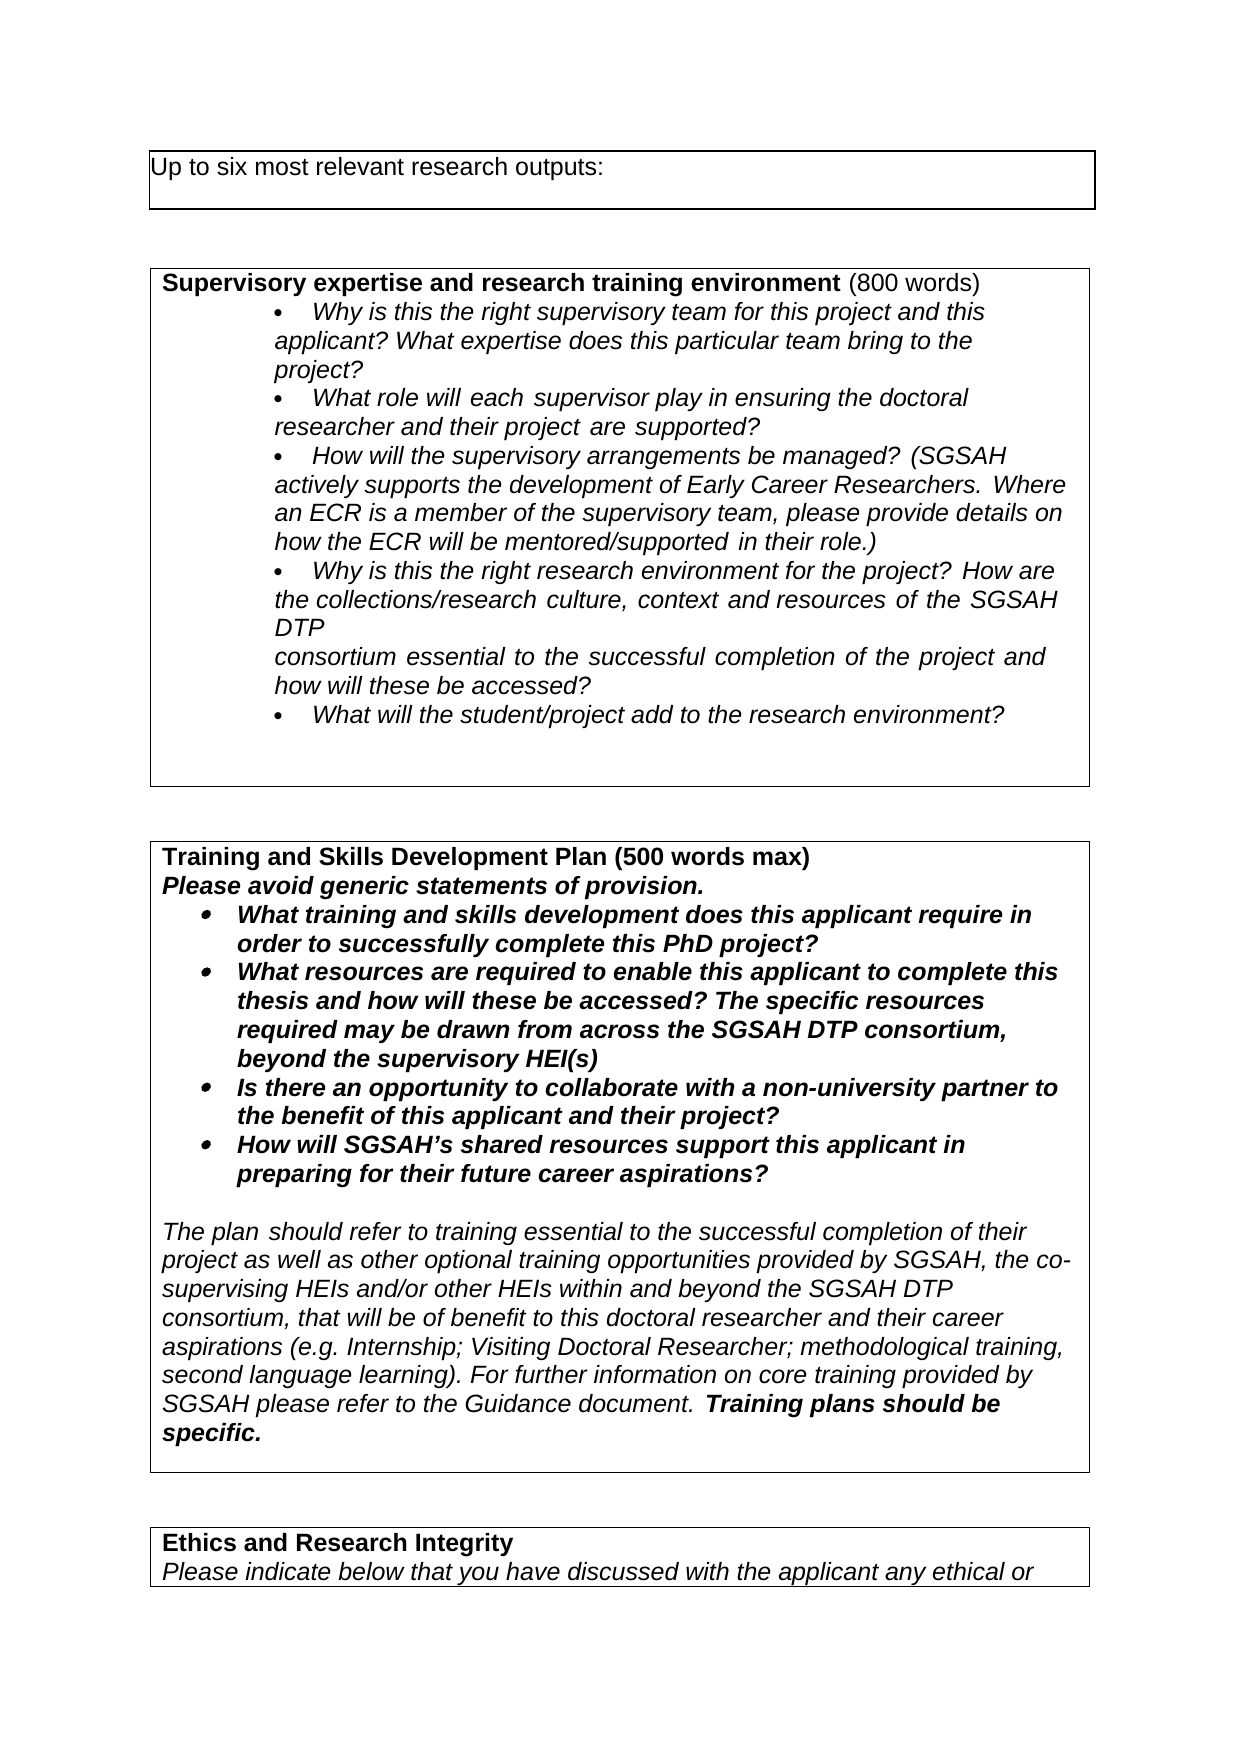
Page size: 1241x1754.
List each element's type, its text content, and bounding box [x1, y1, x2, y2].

table_header Supervisory expertise and research training environment (800 words) Why is this the right supervisory team for this project and this applicant? What expertise does this particular team bring to the project? What role will each supervisor play in ensuring the doctoral researcher and their project are supported? How will the supervisory arrangements be managed? (SGSAH actively supports the development of Early Career Researchers. Where an ECR is a member of the supervisory team, please provide details on how the ECR will be mentored/supported in their role.) Why is this the right research environment for the project? How are the collections/research culture, context and resources of the SGSAH DTP consortium essential to the successful completion of the project and how will these be accessed? What will the student/project add to the research environment? [151, 269, 1089, 786]
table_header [151, 1528, 1089, 1586]
table_header Training and Skills Development Plan (500 words max) Please avoid generic statements of provision. What training and skills development does this applicant require in order to successfully complete this PhD project? What resources are required to enable this applicant to complete this thesis and how will these be accessed? The specific resources required may be drawn from across the SGSAH DTP consortium, beyond the supervisory HEI(s) Is there an opportunity to collaborate with a non-university partner to the benefit of this applicant and their project? How will SGSAH’s shared resources support this applicant in preparing for their future career aspirations? The plan should refer to training essential to the successful completion of their project as well as other optional training opportunities provided by SGSAH, the co-supervising HEIs and/or other HEIs within and beyond the SGSAH DTP consortium, that will be of benefit to this doctoral researcher and their career aspirations (e.g. Internship; Visiting Doctoral Researcher; methodological training, second language learning). For further information on core training provided by SGSAH please refer to the Guidance document. Training plans should be specific. [151, 842, 1089, 1472]
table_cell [150, 152, 1094, 208]
